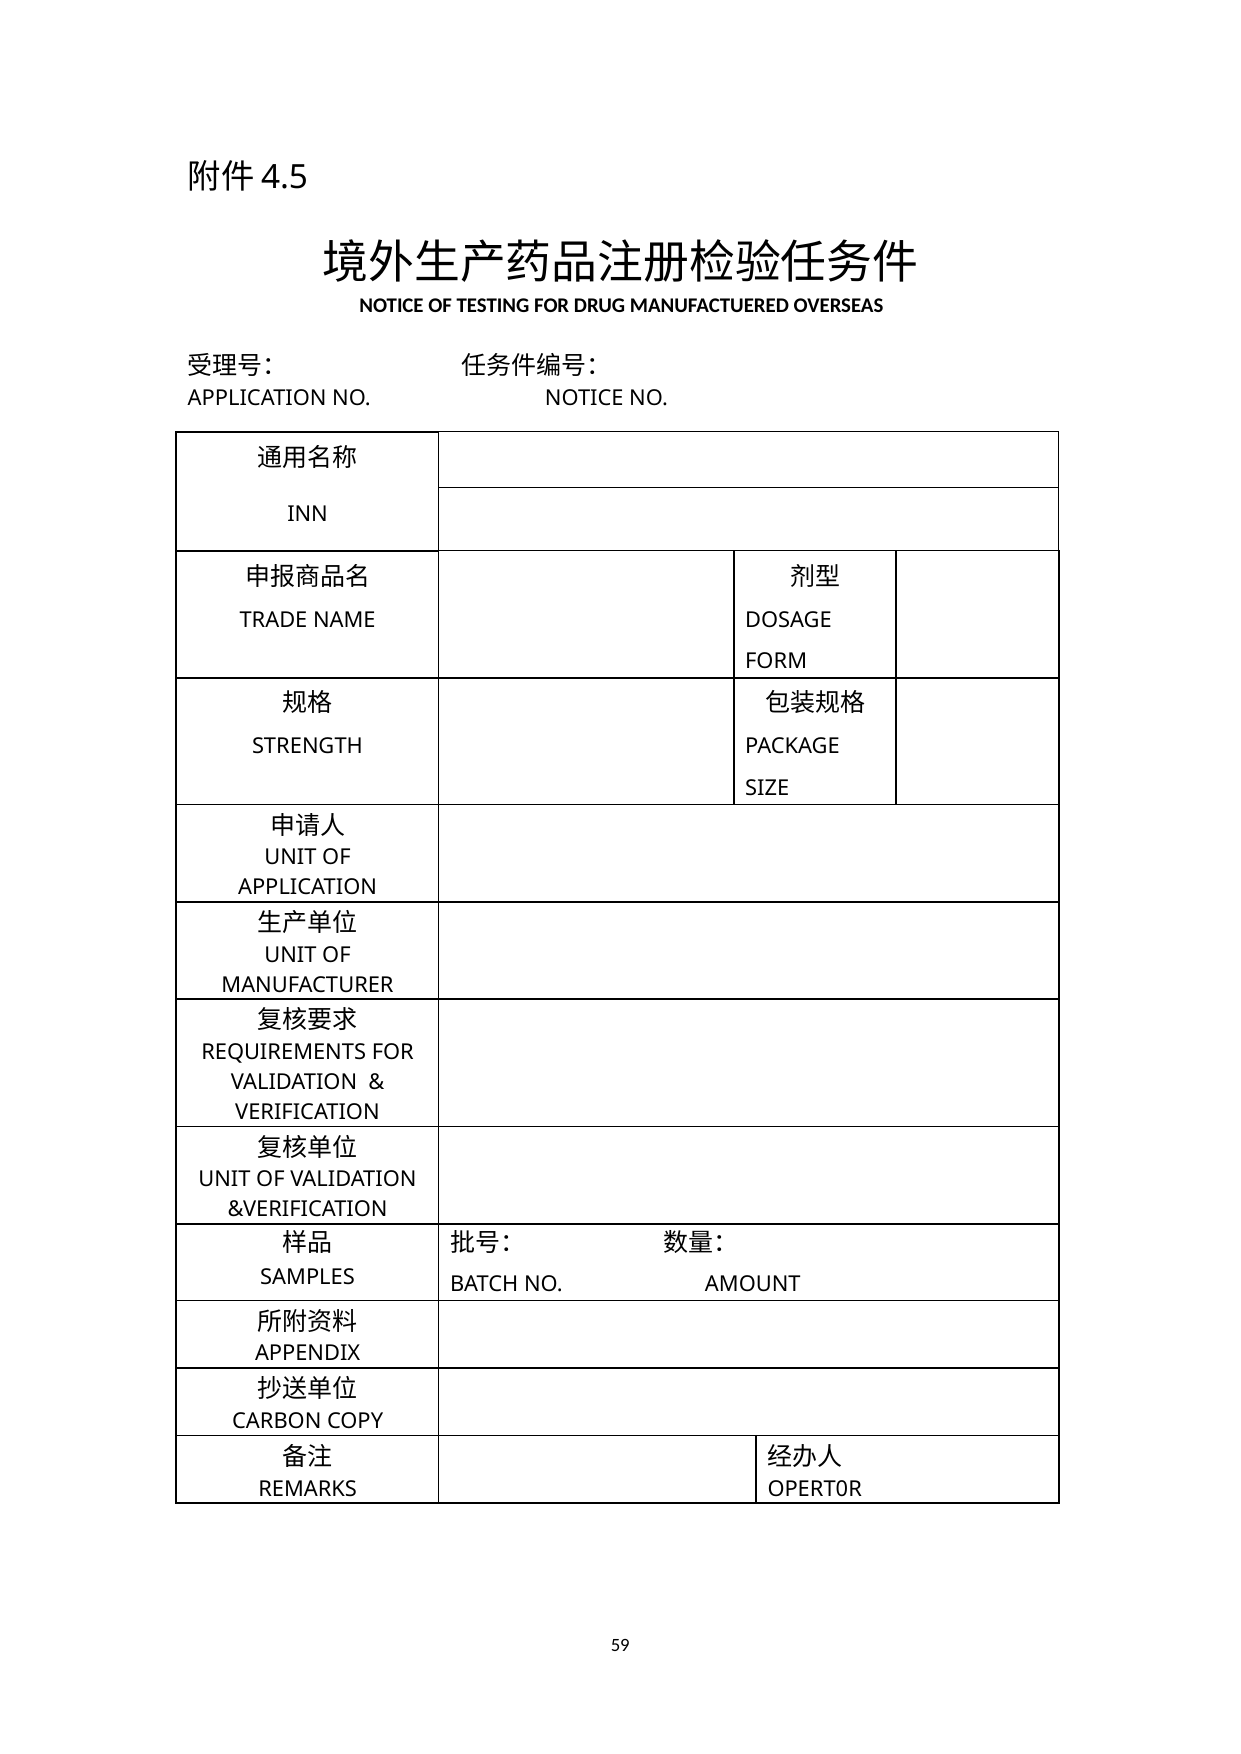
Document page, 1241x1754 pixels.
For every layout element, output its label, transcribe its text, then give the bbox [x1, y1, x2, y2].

text 境外生产药品注册检验任务件 [187, 226, 1053, 292]
table_cell [439, 551, 733, 677]
table_cell [897, 551, 1058, 677]
table_cell 批号： 数量： BATCH NO. AMOUNT [439, 1225, 1058, 1299]
table_cell 经办人 OPERT0R [757, 1436, 1058, 1502]
subtitle 附件4.5 [187, 150, 1053, 198]
table_cell INN [177, 487, 438, 550]
table_cell 包装规格 PACKAGE SIZE [735, 679, 895, 803]
table_cell 复核要求 REQUIREMENTS FOR VALIDATION & VERIFICATION [177, 1000, 438, 1126]
table_cell 剂型 DOSAGE FORM [735, 551, 895, 677]
text APPLICATION NO. NOTICE NO. [187, 381, 1053, 431]
table_cell 申报商品名 TRADE NAME [177, 552, 438, 677]
table_cell 规格 STRENGTH [177, 679, 438, 803]
table_cell 复核单位 UNIT OF VALIDATION &VERIFICATION [177, 1127, 438, 1223]
table_cell [439, 805, 1058, 901]
table_cell [439, 1436, 755, 1502]
table_cell 抄送单位 CARBON COPY [177, 1369, 438, 1435]
table_cell [439, 488, 1058, 550]
table_header 通用名称 [177, 433, 438, 487]
table_cell [439, 679, 733, 803]
table_cell 申请人 UNIT OF APPLICATION [177, 805, 438, 901]
table_cell 样品 SAMPLES [177, 1225, 438, 1299]
text NOTICE OF TESTING FOR DRUG MANUFACTUERED OVERSEAS [150, 292, 1102, 317]
table_cell [439, 903, 1058, 998]
table_cell [439, 1369, 1058, 1435]
table_header [439, 432, 1058, 487]
table_cell [439, 1000, 1058, 1126]
table_cell 生产单位 UNIT OF MANUFACTURER [177, 903, 438, 998]
text 受理号： 任务件编号： [187, 344, 1053, 381]
table_cell [439, 1127, 1058, 1223]
table_cell [439, 1301, 1058, 1367]
table_cell [897, 679, 1058, 803]
table_cell 所附资料 APPENDIX [177, 1301, 438, 1367]
table_cell 备注 REMARKS [177, 1436, 438, 1502]
